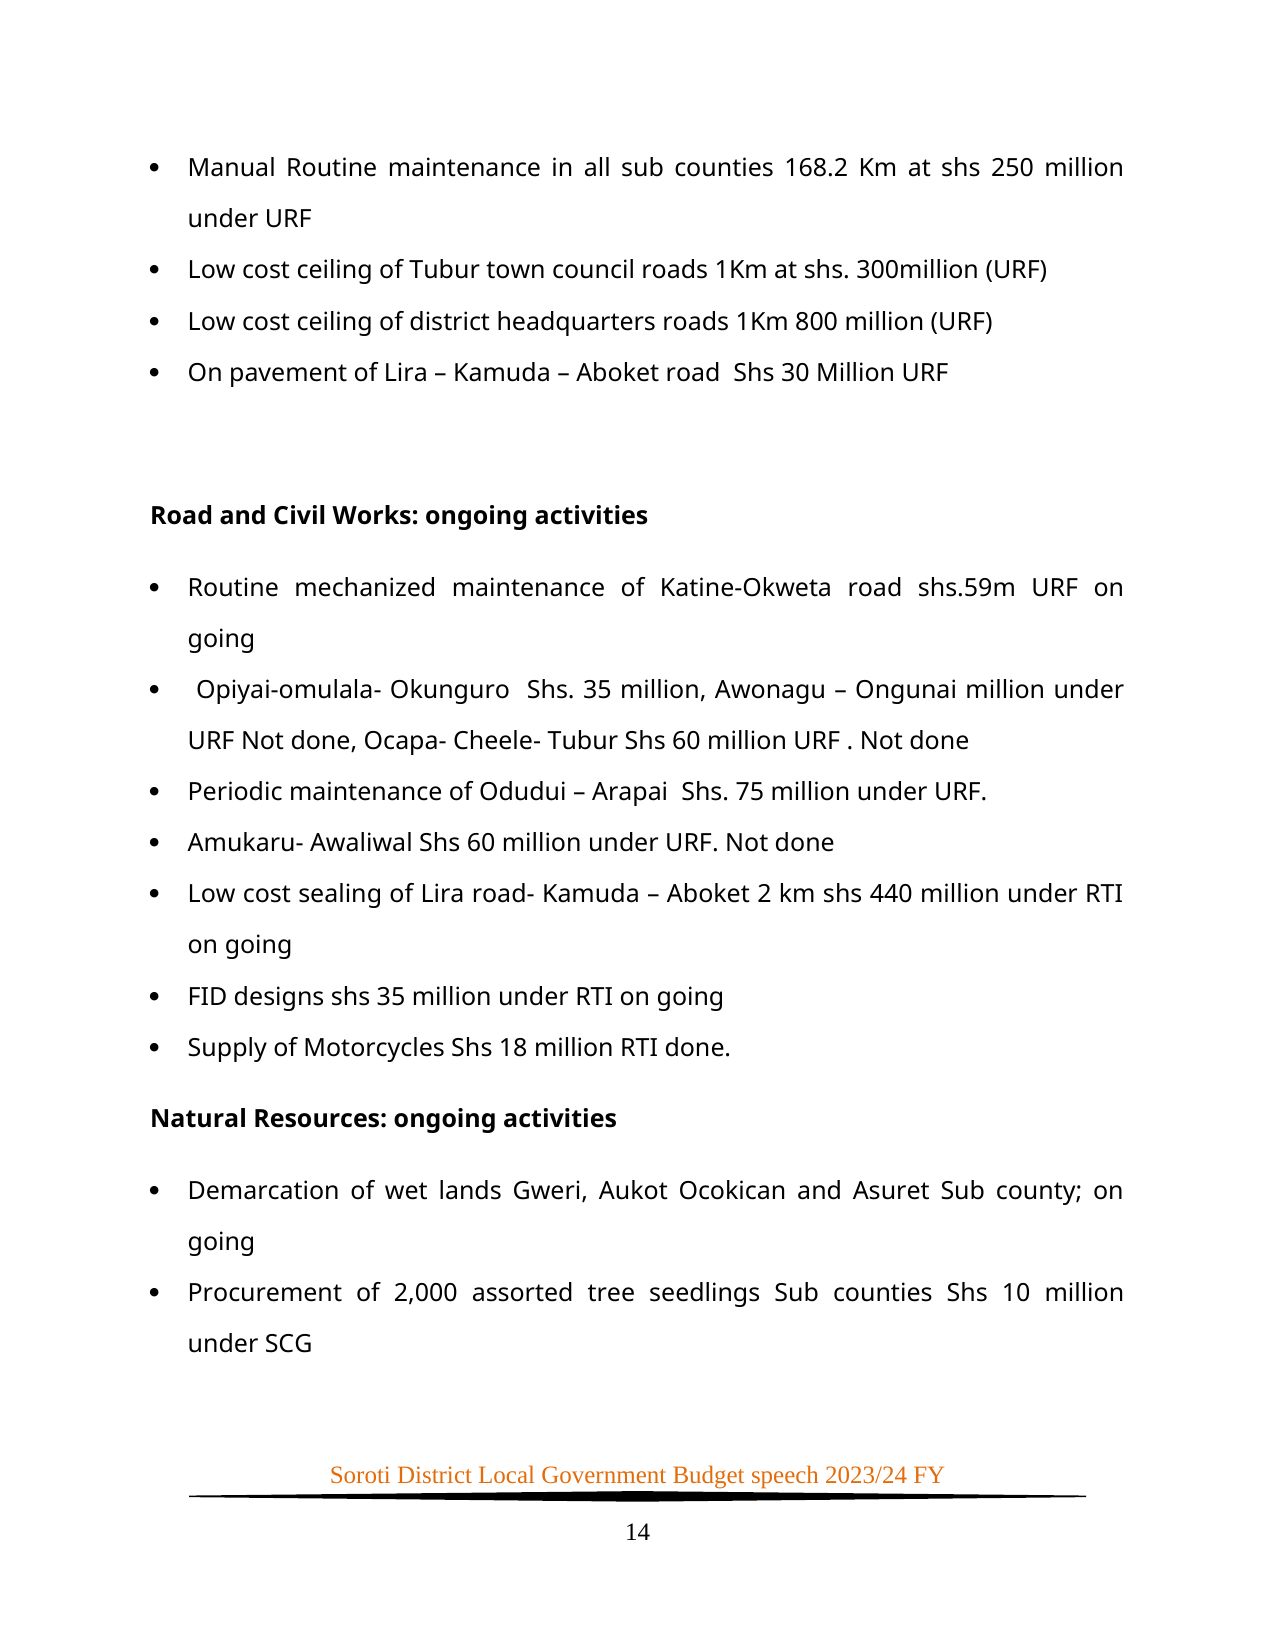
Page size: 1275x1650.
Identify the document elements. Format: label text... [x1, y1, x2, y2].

list FID designs shs 35 million under RTI on going [150, 978, 1125, 1012]
list Low cost ceiling of Tubur town council roads 1Km at shs. 300million (URF) [150, 252, 1125, 286]
list Procurement of 2,000 assorted tree seedlings Sub counties Shs 10 million under SCG [150, 1275, 1125, 1360]
list Manual Routine maintenance in all sub counties 168.2 Km at shs 250 million under URF [150, 150, 1125, 235]
list Routine mechanized maintenance of Katine-Okweta road shs.59m URF on going [150, 570, 1125, 655]
list Low cost ceiling of district headquarters roads 1Km 800 million (URF) [150, 303, 1125, 337]
list Supply of Motorcycles Shs 18 million RTI done. [150, 1029, 1125, 1063]
list Low cost sealing of Lira road- Kamuda – Aboket 2 km shs 440 million under RTI on going [150, 876, 1125, 961]
list Amukaru- Awaliwal Shs 60 million under URF. Not done [150, 825, 1125, 859]
text Natural Resources: ongoing activities [150, 1101, 1125, 1135]
text Road and Civil Works: ongoing activities [150, 498, 1125, 532]
list Periodic maintenance of Odudui – Arapai Shs. 75 million under URF. [150, 774, 1125, 808]
list Opiyai-omulala- Okunguro Shs. 35 million, Awonagu – Ongunai million under URF Not done, Ocapa- Cheele- Tubur Shs 60 million URF . Not done [150, 672, 1125, 757]
list On pavement of Lira – Kamuda – Aboket road Shs 30 Million URF [150, 354, 1125, 388]
list Demarcation of wet lands Gweri, Aukot Ocokican and Asuret Sub county; on going [150, 1173, 1125, 1258]
